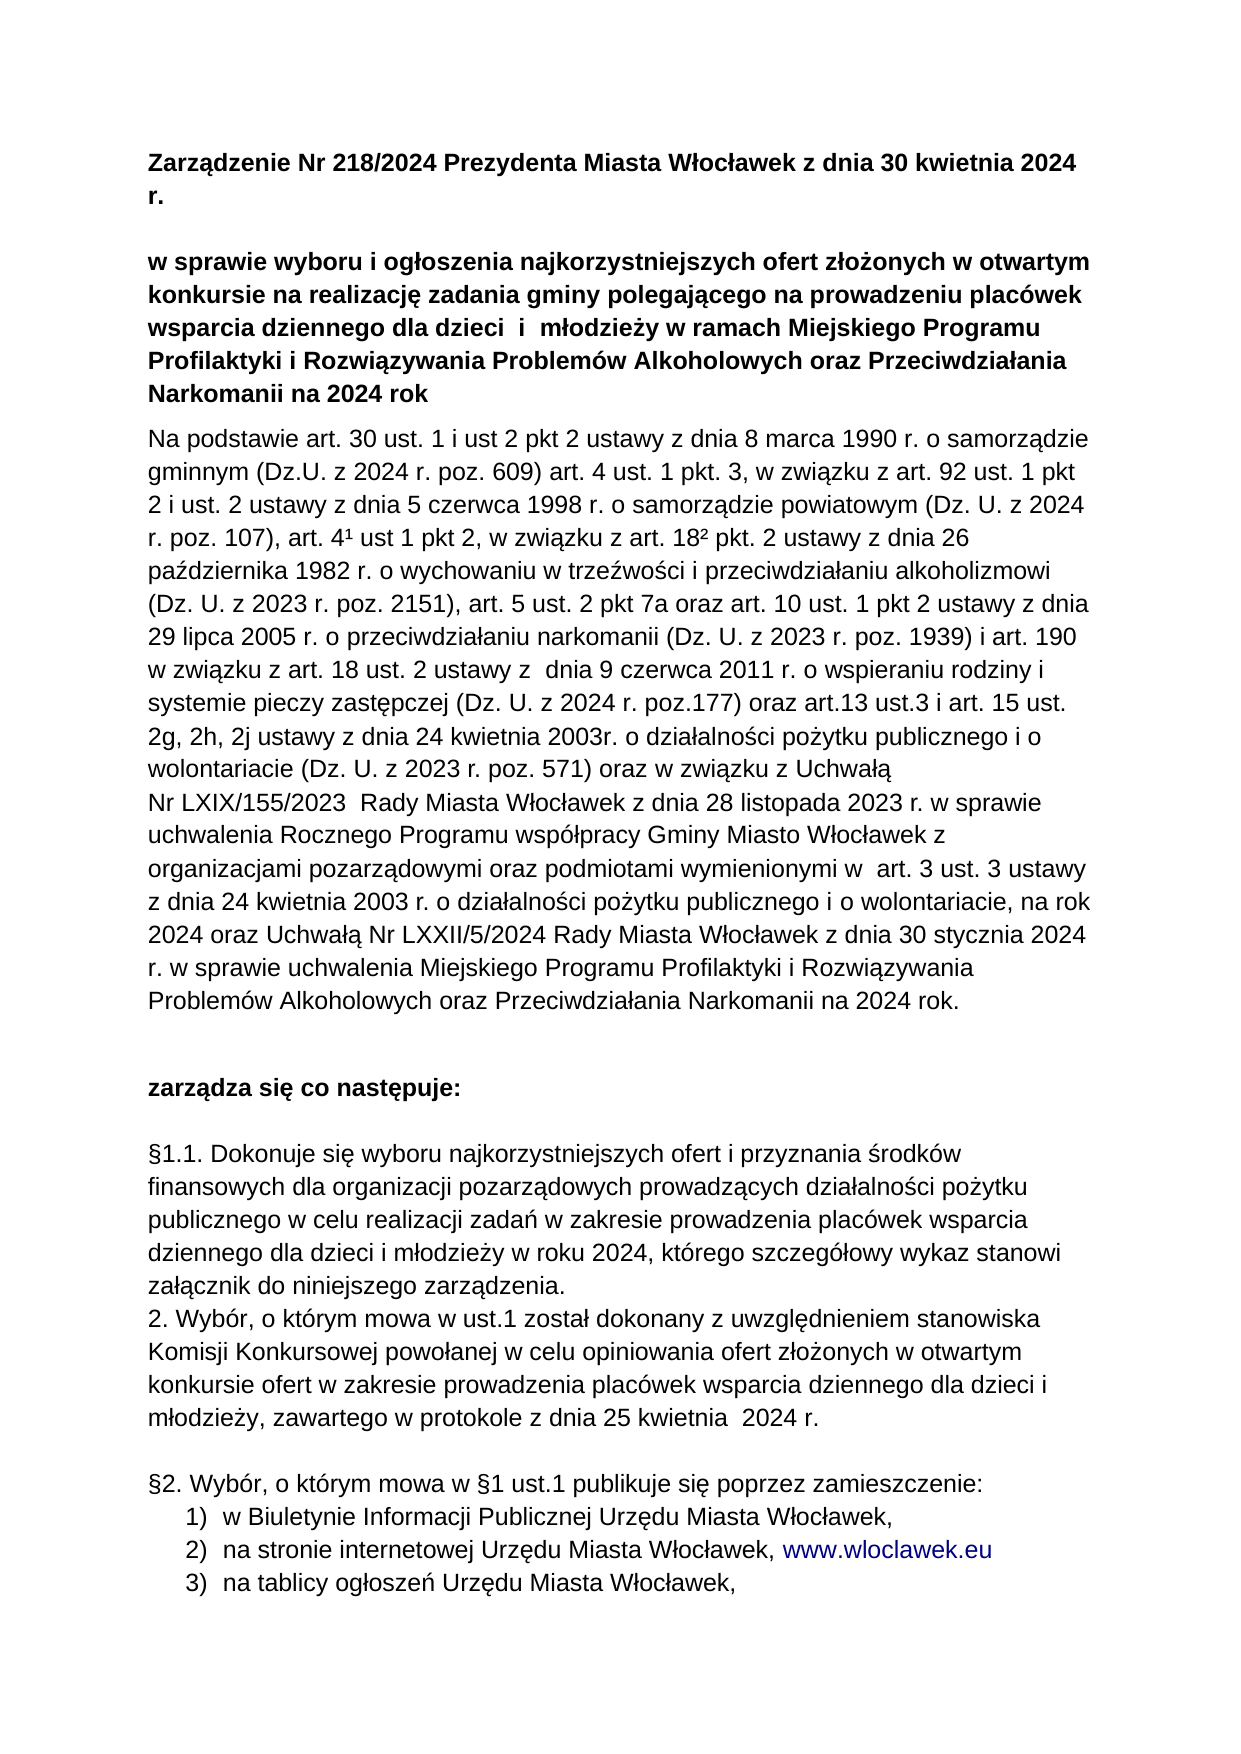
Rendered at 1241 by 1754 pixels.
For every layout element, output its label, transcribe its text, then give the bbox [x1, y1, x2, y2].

subtitle Zarządzenie Nr 218/2024 Prezydenta Miasta Włocławek z dnia 30 kwietnia 2024 r. [148, 148, 1093, 209]
text w sprawie wyboru i ogłoszenia najkorzystniejszych ofert złożonych w otwartym konkursie na realizację zadania gminy polegającego na prowadzeniu placówek wsparcia dziennego dla dzieci i młodzieży w ramach Miejskiego Programu Profilaktyki i Rozwiązywania Problemów Alkoholowych oraz Przeciwdziałania Narkomanii na 2024 rok [148, 247, 1093, 407]
text 2. Wybór, o którym mowa w ust.1 został dokonany z uwzględnieniem stanowiska Komisji Konkursowej powołanej w celu opiniowania ofert złożonych w otwartym konkursie ofert w zakresie prowadzenia placówek wsparcia dziennego dla dzieci i młodzieży, zawartego w protokole z dnia 25 kwietnia 2024 r. [148, 1304, 1093, 1431]
text Na podstawie art. 30 ust. 1 i ust 2 pkt 2 ustawy z dnia 8 marca 1990 r. o samorządzie gminnym (Dz.U. z 2024 r. poz. 609) art. 4 ust. 1 pkt. 3, w związku z art. 92 ust. 1 pkt 2 i ust. 2 ustawy z dnia 5 czerwca 1998 r. o samorządzie powiatowym (Dz. U. z 2024 r. poz. 107), art. 4¹ ust 1 pkt 2, w związku z art. 18² pkt. 2 ustawy z dnia 26 października 1982 r. o wychowaniu w trzeźwości i przeciwdziałaniu alkoholizmowi (Dz. U. z 2023 r. poz. 2151), art. 5 ust. 2 pkt 7a oraz art. 10 ust. 1 pkt 2 ustawy z dnia 29 lipca 2005 r. o przeciwdziałaniu narkomanii (Dz. U. z 2023 r. poz. 1939) i art. 190 w związku z art. 18 ust. 2 ustawy z dnia 9 czerwca 2011 r. o wspieraniu rodziny i systemie pieczy zastępczej (Dz. U. z 2024 r. poz.177) oraz art.13 ust.3 i art. 15 ust. 2g, 2h, 2j ustawy z dnia 24 kwietnia 2003r. o działalności pożytku publicznego i o wolontariacie (Dz. U. z 2023 r. poz. 571) oraz w związku z Uchwałą Nr LXIX/155/2023 Rady Miasta Włocławek z dnia 28 listopada 2023 r. w sprawie uchwalenia Rocznego Programu współpracy Gminy Miasto Włocławek z organizacjami pozarządowymi oraz podmiotami wymienionymi w art. 3 ust. 3 ustawy z dnia 24 kwietnia 2003 r. o działalności pożytku publicznego i o wolontariacie, na rok 2024 oraz Uchwałą Nr LXXII/5/2024 Rady Miasta Włocławek z dnia 30 stycznia 2024 r. w sprawie uchwalenia Miejskiego Programu Profilaktyki i Rozwiązywania Problemów Alkoholowych oraz Przeciwdziałania Narkomanii na 2024 rok. [148, 424, 1093, 1014]
list na stronie internetowej Urzędu Miasta Włocławek, www.wloclawek.eu [185, 1535, 1093, 1563]
list na tablicy ogłoszeń Urzędu Miasta Włocławek, [185, 1568, 1093, 1597]
text §1.1. Dokonuje się wyboru najkorzystniejszych ofert i przyznania środków finansowych dla organizacji pozarządowych prowadzących działalności pożytku publicznego w celu realizacji zadań w zakresie prowadzenia placówek wsparcia dziennego dla dzieci i młodzieży w roku 2024, którego szczegółowy wykaz stanowi załącznik do niniejszego zarządzenia. [148, 1138, 1093, 1299]
text zarządza się co następuje: [148, 1072, 1093, 1101]
text §2. Wybór, o którym mowa w §1 ust.1 publikuje się poprzez zamieszczenie: [148, 1469, 1093, 1497]
list w Biuletynie Informacji Publicznej Urzędu Miasta Włocławek, [185, 1502, 1093, 1531]
